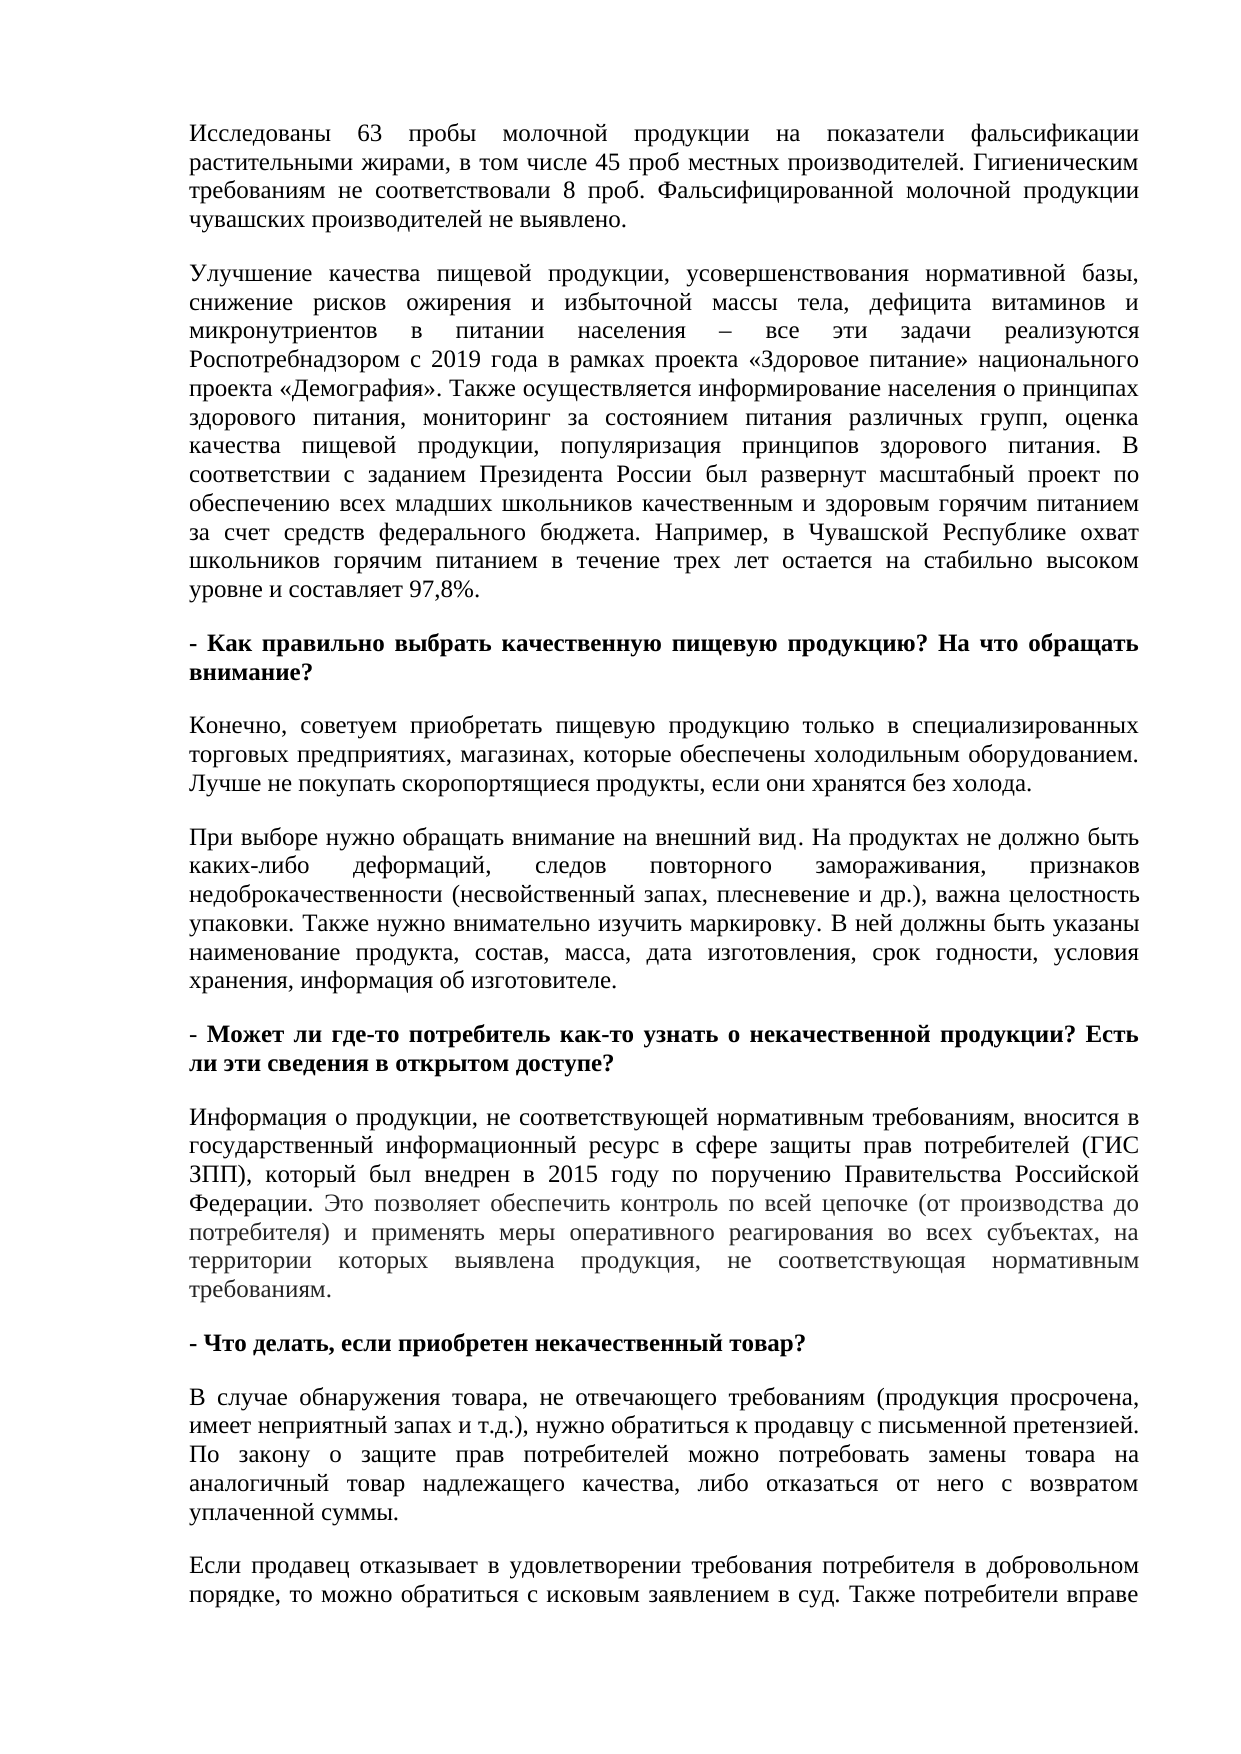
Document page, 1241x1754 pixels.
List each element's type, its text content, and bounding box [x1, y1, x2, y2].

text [189, 1551, 1140, 1608]
text Улучшение качества пищевой продукции, усовершенствования нормативной базы, снижение рисков ожирения и избыточной массы тела, дефицита витаминов и микронутриентов в питании населения – все эти задачи реализуются Роспотребнадзором с 2019 года в рамках проекта «Здоровое питание» национального проекта «Демография». Также осуществляется информирование населения о принципах здорового питания, мониторинг за состоянием питания различных групп, оценка качества пищевой продукции, популяризация принципов здорового питания. В соответствии с заданием Президента России был развернут масштабный проект по обеспечению всех младших школьников качественным и здоровым горячим питанием за счет средств федерального бюджета. Например, в Чувашской Республике охват школьников горячим питанием в течение трех лет остается на стабильно высоком уровне и составляет 97,8%. [189, 258, 1140, 603]
text - Может ли где-то потребитель как-то узнать о некачественной продукции? Есть ли эти сведения в открытом доступе? [189, 1019, 1140, 1077]
text При выборе нужно обращать внимание на внешний вид. На продуктах не должно быть каких-либо деформаций, следов повторного замораживания, признаков недоброкачественности (несвойственный запах, плесневение и др.), важна целостность упаковки. Также нужно внимательно изучить маркировку. В ней должны быть указаны наименование продукта, состав, масса, дата изготовления, срок годности, условия хранения, информация об изготовителе. [189, 822, 1140, 994]
text - Что делать, если приобретен некачественный товар? [189, 1328, 1140, 1357]
text Информация о продукции, не соответствующей нормативным требованиям, вносится в государственный информационный ресурс в сфере защиты прав потребителей (ГИС ЗПП), который был внедрен в 2015 году по поручению Правительства Российской Федерации. Это позволяет обеспечить контроль по всей цепочке (от производства до потребителя) и применять меры оперативного реагирования во всех субъектах, на территории которых выявлена продукция, не соответствующая нормативным требованиям. [189, 1102, 1140, 1303]
text - Как правильно выбрать качественную пищевую продукцию? На что обращать внимание? [189, 628, 1140, 686]
text Исследованы 63 пробы молочной продукции на показатели фальсификации растительными жирами, в том числе 45 проб местных производителей. Гигиеническим требованиям не соответствовали 8 проб. Фальсифицированной молочной продукции чувашских производителей не выявлено. [189, 118, 1140, 233]
text Конечно, советуем приобретать пищевую продукцию только в специализированных торговых предприятиях, магазинах, которые обеспечены холодильным оборудованием. Лучше не покупать скоропортящиеся продукты, если они хранятся без холода. [189, 711, 1140, 797]
text В случае обнаружения товара, не отвечающего требованиям (продукция просрочена, имеет неприятный запах и т.д.), нужно обратиться к продавцу с письменной претензией. По закону о защите прав потребителей можно потребовать замены товара на аналогичный товар надлежащего качества, либо отказаться от него с возвратом уплаченной суммы. [189, 1382, 1140, 1526]
